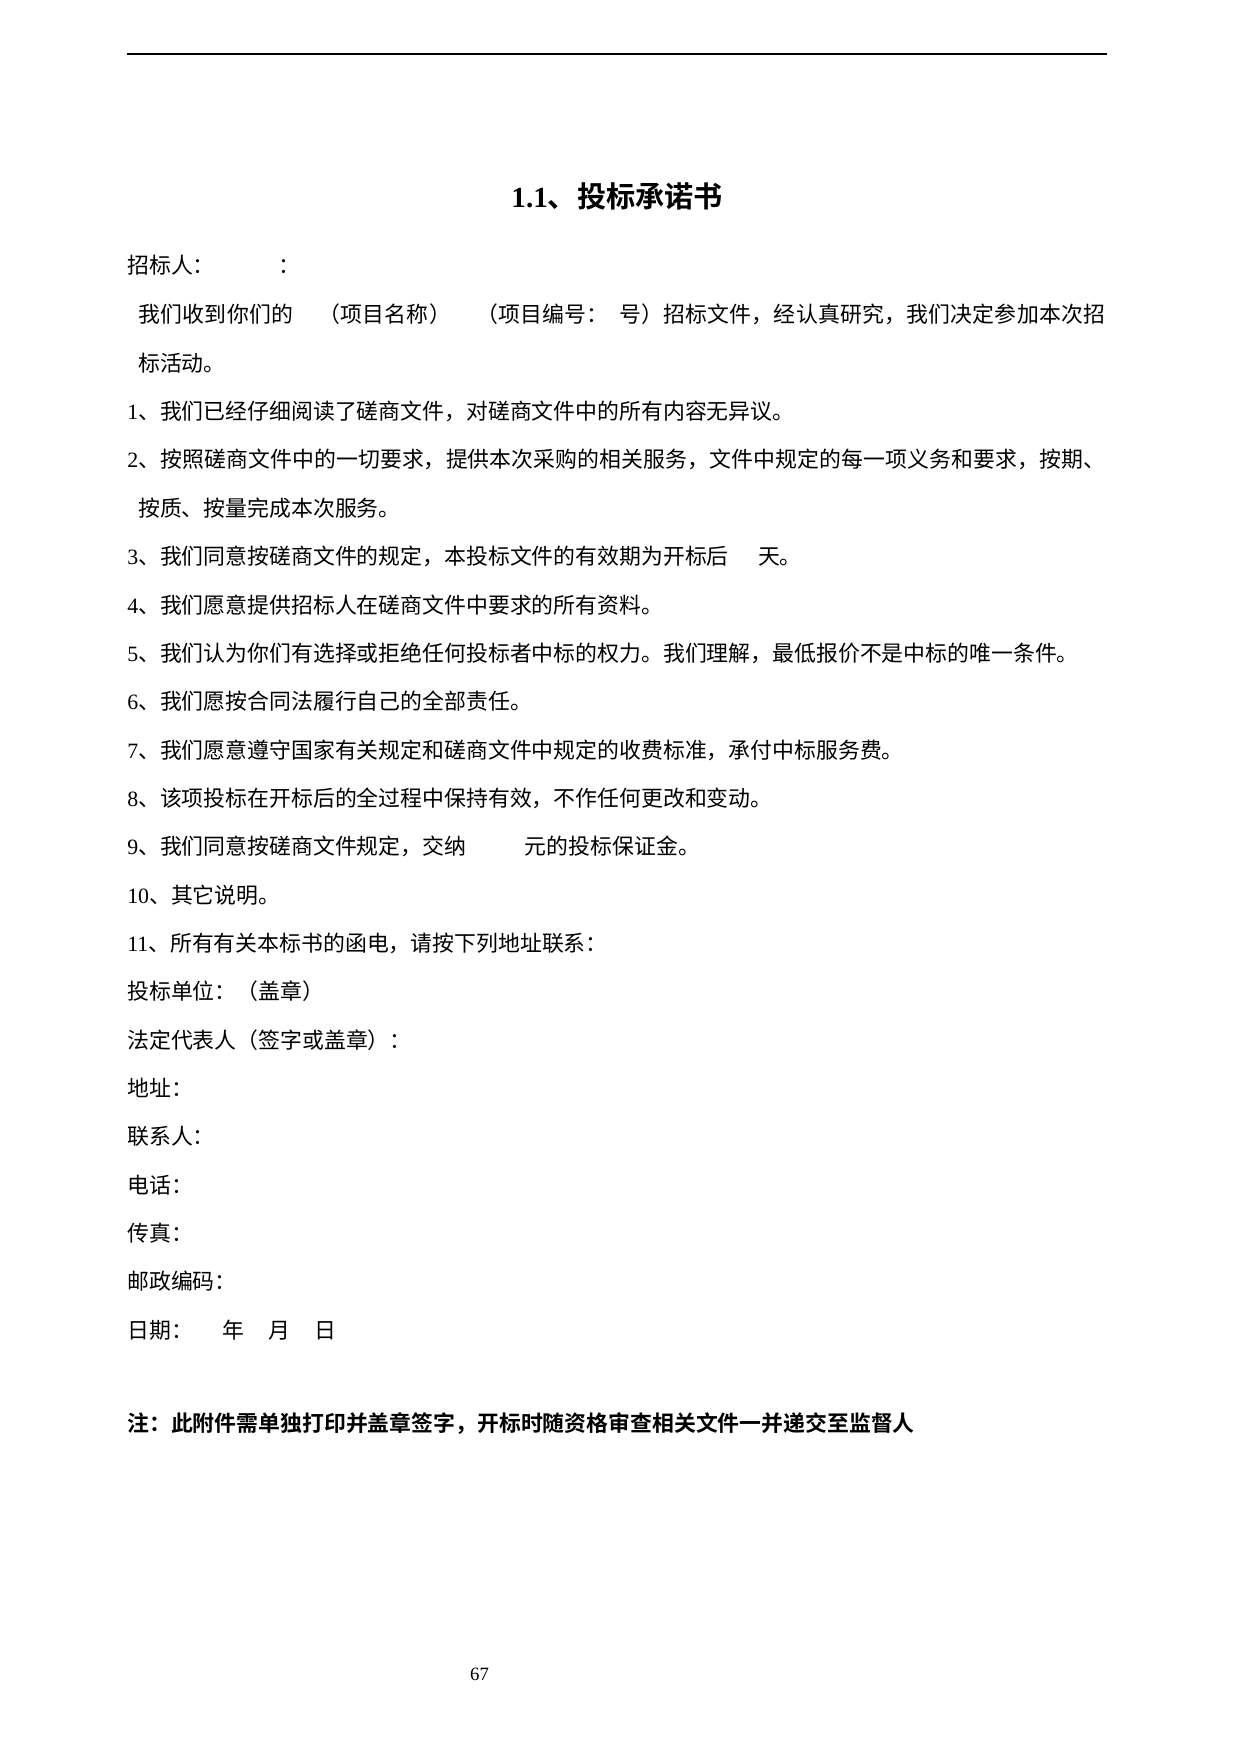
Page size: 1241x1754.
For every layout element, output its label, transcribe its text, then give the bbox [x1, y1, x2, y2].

text 9、我们同意按磋商文件规定，交纳 元的投标保证金。 [127, 829, 1107, 861]
text 地址： [127, 1071, 1107, 1103]
text 10、其它说明。 [127, 877, 1107, 910]
text 11、所有有关本标书的函电，请按下列地址联系： [127, 926, 1107, 958]
text 6、我们愿按合同法履行自己的全部责任。 [127, 684, 1107, 716]
text 2、按照磋商文件中的一切要求，提供本次采购的相关服务，文件中规定的每一项义务和要求，按期、按质、按量完成本次服务。 [127, 442, 1107, 523]
text 8、该项投标在开标后的全过程中保持有效，不作任何更改和变动。 [127, 781, 1107, 813]
text 传真： [127, 1216, 1107, 1248]
text 法定代表人（签字或盖章）： [127, 1022, 1107, 1055]
text 日期： 年 月 日 [127, 1312, 1107, 1345]
text 投标单位：（盖章） [127, 974, 1107, 1006]
text 联系人： [127, 1119, 1107, 1151]
text 3、我们同意按磋商文件的规定，本投标文件的有效期为开标后 天。 [127, 539, 1107, 571]
text 1、我们已经仔细阅读了磋商文件，对磋商文件中的所有内容无异议。 [127, 393, 1107, 426]
text 注：此附件需单独打印并盖章签字，开标时随资格审查相关文件一并递交至监督人 [127, 1406, 1107, 1438]
text 7、我们愿意遵守国家有关规定和磋商文件中规定的收费标准，承付中标服务费。 [127, 732, 1107, 765]
text 招标人： ： [127, 248, 1107, 281]
text 4、我们愿意提供招标人在磋商文件中要求的所有资料。 [127, 587, 1107, 620]
text 我们收到你们的 （项目名称） （项目编号： 号）招标文件，经认真研究，我们决定参加本次招标活动。 [127, 296, 1107, 378]
text 日期： 年 月 日1.1、投标承诺书 [127, 162, 1107, 227]
text 电话： [127, 1167, 1107, 1200]
text 邮政编码： [127, 1264, 1107, 1296]
text 5、我们认为你们有选择或拒绝任何投标者中标的权力。我们理解，最低报价不是中标的唯一条件。 [127, 636, 1107, 668]
